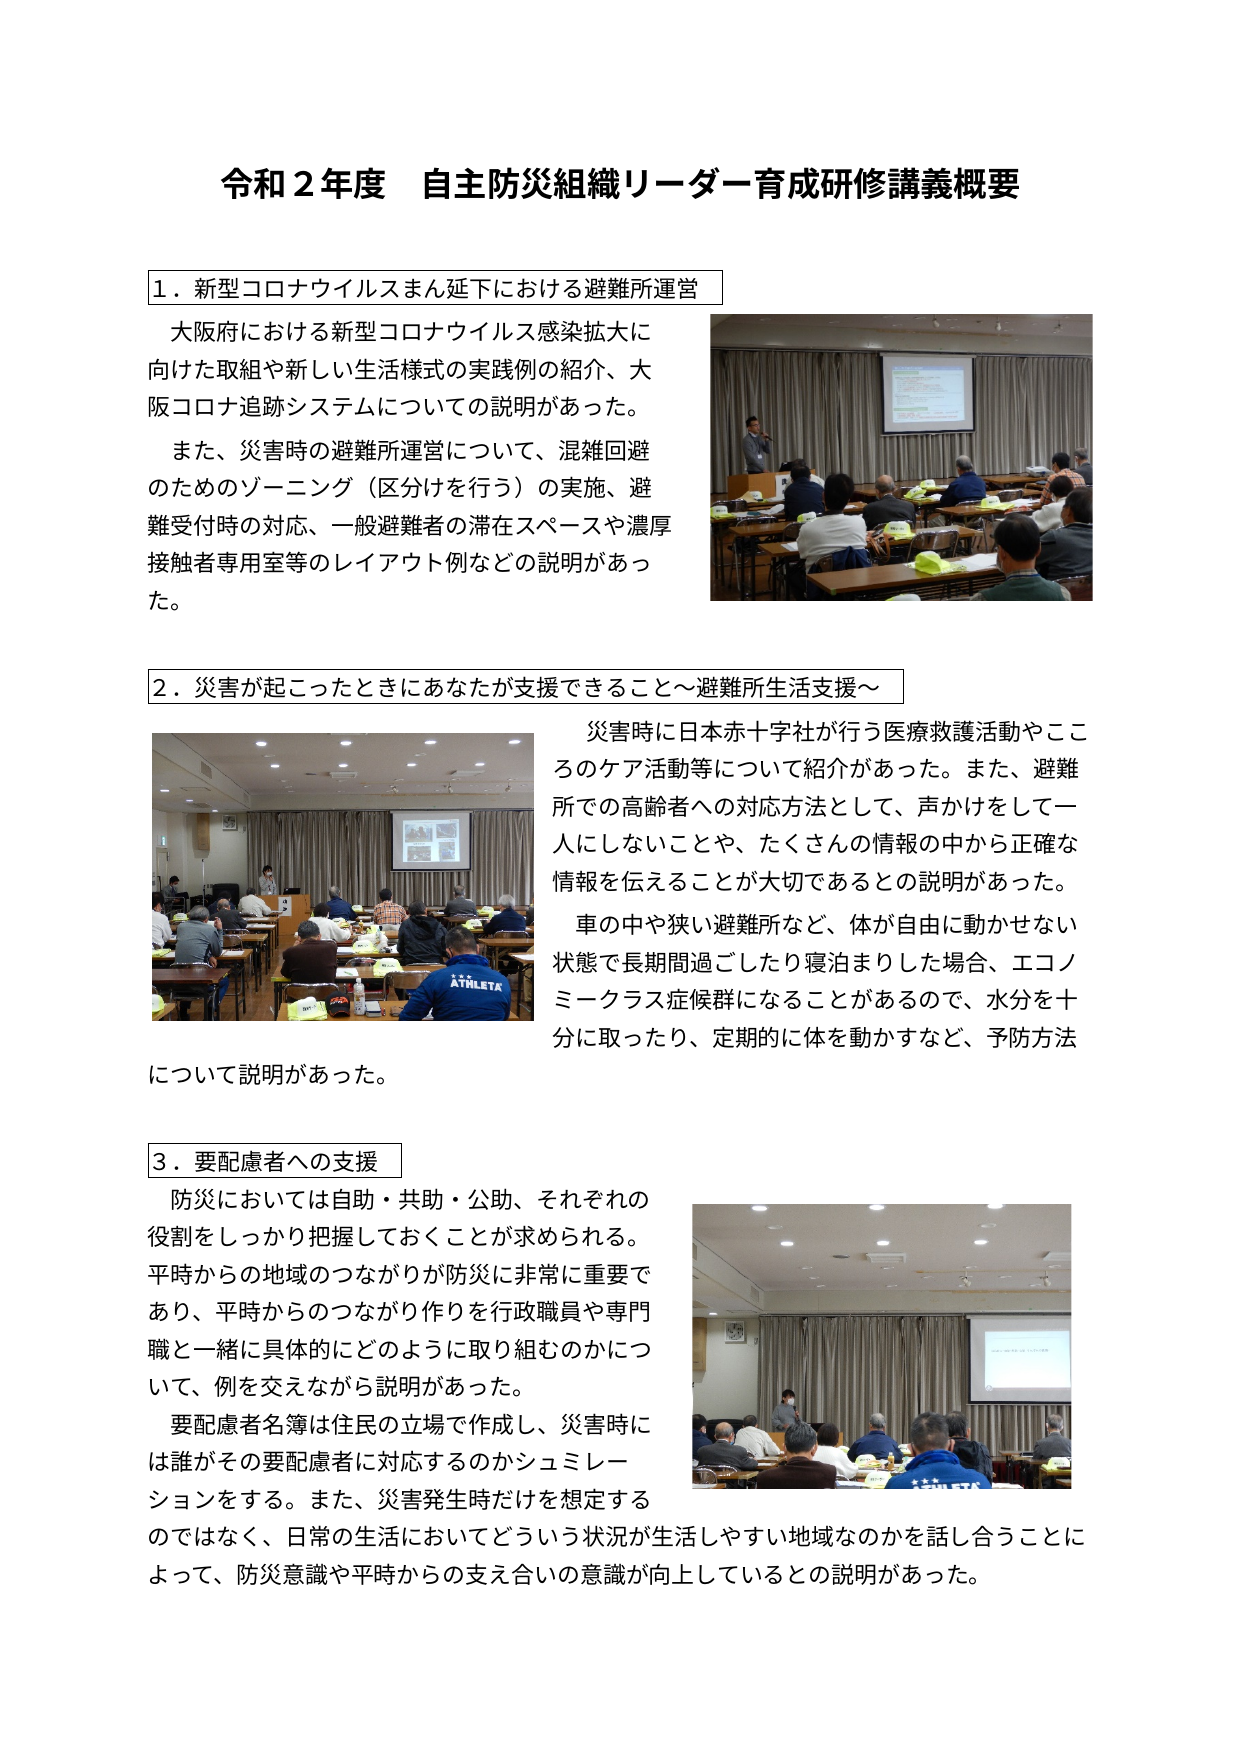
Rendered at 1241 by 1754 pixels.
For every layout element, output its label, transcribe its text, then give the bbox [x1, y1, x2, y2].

picture [152, 733, 534, 1021]
text 令和２年度 自主防災組織リーダー育成研修講義概要 [148, 144, 1092, 219]
text 防災においては自助・共助・公助、それぞれの役割をしっかり把握しておくことが求められる。平時からの地域のつながりが防災に非常に重要であり、平時からのつながり作りを行政職員や専門職と一緒に具体的にどのように取り組むのかについて、例を交えながら説明があった。 [148, 1179, 1092, 1404]
text 災害時に日本赤十字社が行う医療救護活動やこころのケア活動等について紹介があった。また、避難所での高齢者への対応方法として、声かけをして一人にしないことや、たくさんの情報の中から正確な情報を伝えることが大切であるとの説明があった。 [148, 711, 1092, 899]
text また、災害時の避難所運営について、混雑回避のためのゾーニング（区分けを行う）の実施、避難受付時の対応、一般避難者の滞在スペースや濃厚接触者専用室等のレイアウト例などの説明があった。 [148, 431, 1092, 618]
text 大阪府における新型コロナウイルス感染拡大に向けた取組や新しい生活様式の実践例の紹介、大阪コロナ追跡システムについての説明があった。 [148, 312, 1092, 425]
text 要配慮者名簿は住民の立場で作成し、災害時には誰がその要配慮者に対応するのかシュミレーションをする。また、災害発生時だけを想定するのではなく、日常の生活においてどういう状況が生活しやすい地域なのかを話し合うことによって、防災意識や平時からの支え合いの意識が向上しているとの説明があった。 [148, 1404, 1092, 1592]
text ３．要配慮者への支援 [148, 1142, 1092, 1179]
text １．新型コロナウイルスまん延下における避難所運営 [148, 269, 1092, 306]
text ２．災害が起こったときにあなたが支援できること～避難所生活支援～ [149, 668, 1092, 705]
picture [692, 1204, 1072, 1489]
text 車の中や狭い避難所など、体が自由に動かせない状態で長期間過ごしたり寝泊まりした場合、エコノミークラス症候群になることがあるので、水分を十分に取ったり、定期的に体を動かすなど、予防方法について説明があった。 [148, 905, 1092, 1092]
picture [710, 314, 1093, 601]
